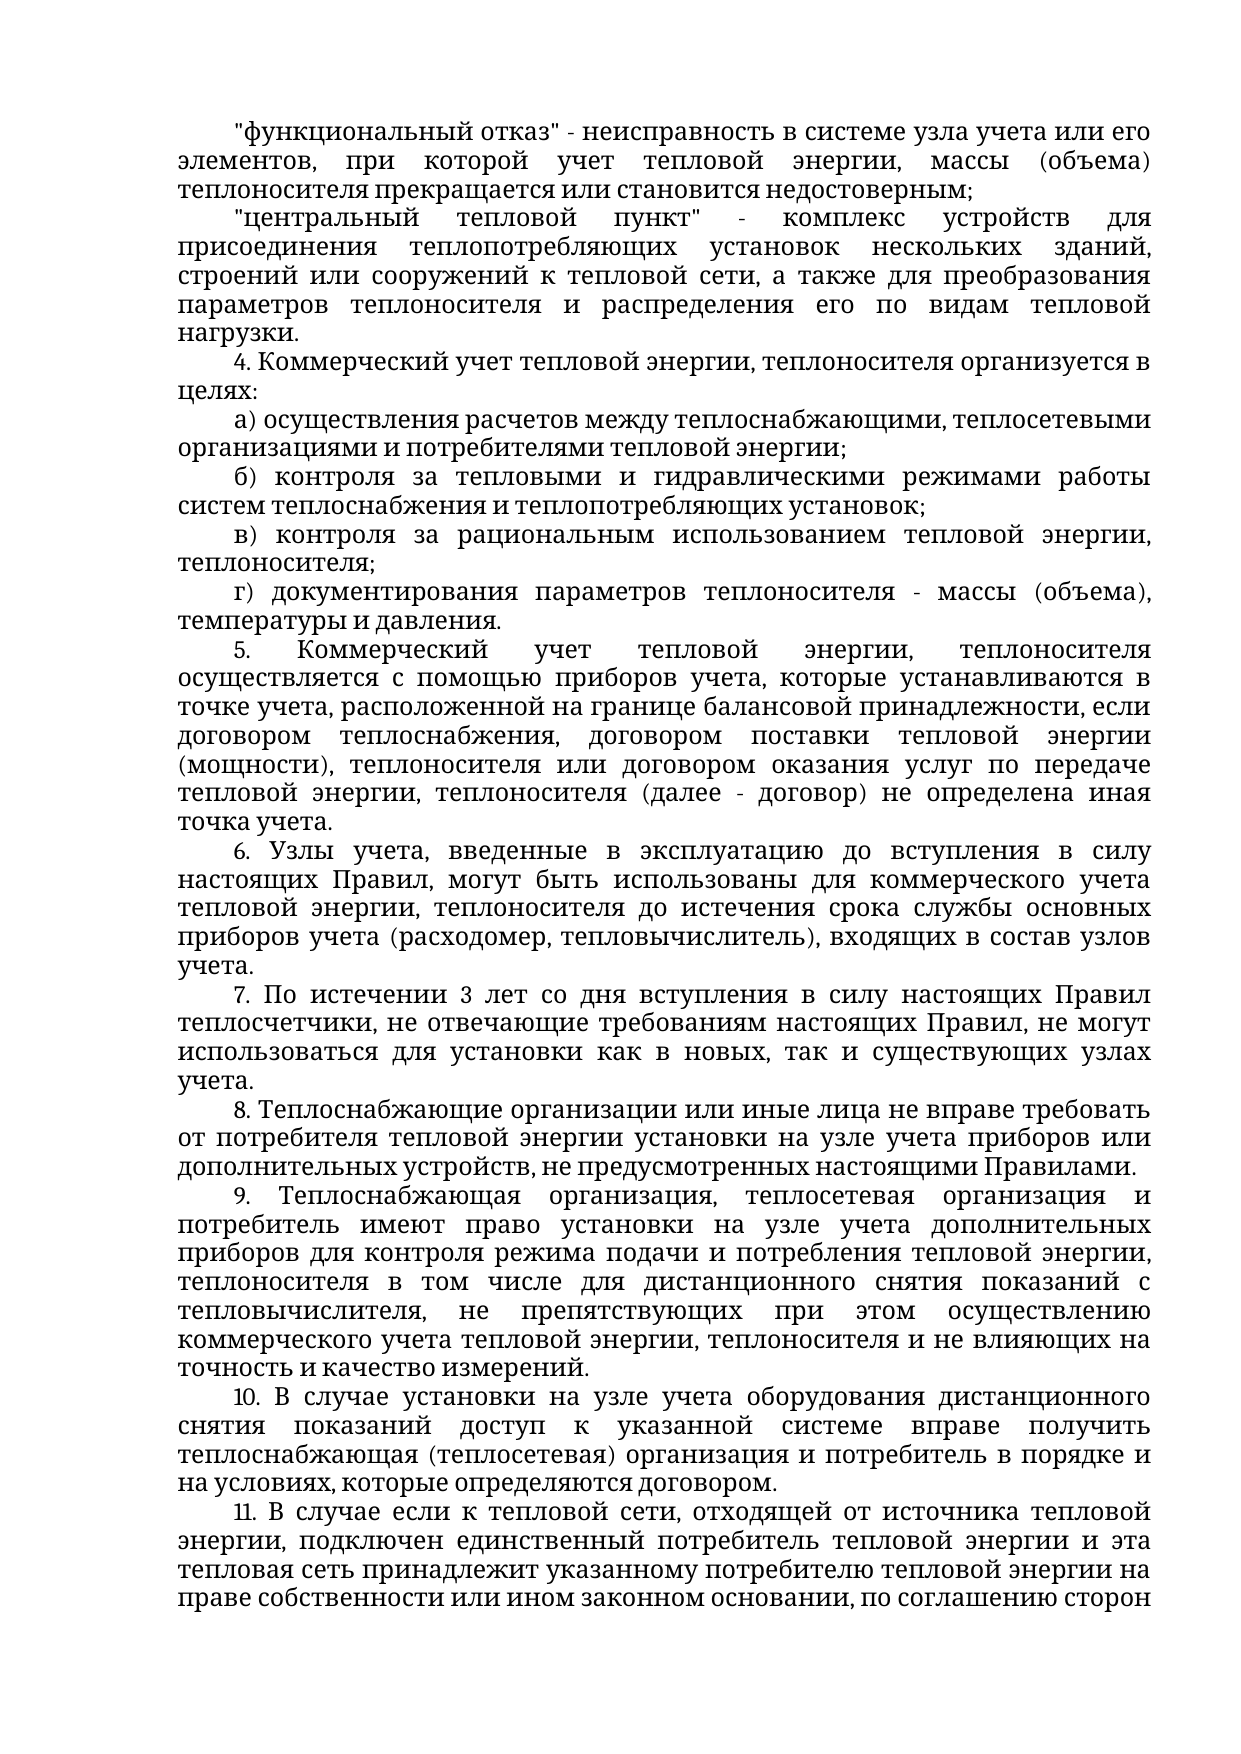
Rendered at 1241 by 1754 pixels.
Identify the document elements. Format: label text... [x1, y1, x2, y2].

text "центральный тепловой пункт" - комплекс устройств для присоединения теплопотребляющих установок нескольких зданий, строений или сооружений к тепловой сети, а также для преобразования параметров теплоносителя и распределения его по видам тепловой нагрузки. [177, 204, 1152, 348]
text г) документирования параметров теплоносителя - массы (объема), температуры и давления. [177, 578, 1152, 636]
text а) осуществления расчетов между теплоснабжающими, теплосетевыми организациями и потребителями тепловой энергии; [177, 406, 1152, 463]
text 6. Узлы учета, введенные в эксплуатацию до вступления в силу настоящих Правил, могут быть использованы для коммерческого учета тепловой энергии, теплоносителя до истечения срока службы основных приборов учета (расходомер, тепловычислитель), входящих в состав узлов учета. [177, 837, 1152, 981]
text "функциональный отказ" - неисправность в системе узла учета или его элементов, при которой учет тепловой энергии, массы (объема) теплоносителя прекращается или становится недостоверным; [177, 118, 1152, 204]
text б) контроля за тепловыми и гидравлическими режимами работы систем теплоснабжения и теплопотребляющих установок; [177, 463, 1152, 521]
text 7. По истечении 3 лет со дня вступления в силу настоящих Правил теплосчетчики, не отвечающие требованиям настоящих Правил, не могут использоваться для установки как в новых, так и существующих узлах учета. [177, 981, 1152, 1096]
text 8. Теплоснабжающие организации или иные лица не вправе требовать от потребителя тепловой энергии установки на узле учета приборов или дополнительных устройств, не предусмотренных настоящими Правилами. [177, 1096, 1152, 1182]
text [177, 1498, 1152, 1613]
text 10. В случае установки на узле учета оборудования дистанционного снятия показаний доступ к указанной системе вправе получить теплоснабжающая (теплосетевая) организация и потребитель в порядке и на условиях, которые определяются договором. [177, 1383, 1152, 1498]
text 9. Теплоснабжающая организация, теплосетевая организация и потребитель имеют право установки на узле учета дополнительных приборов для контроля режима подачи и потребления тепловой энергии, теплоносителя в том числе для дистанционного снятия показаний с тепловычислителя, не препятствующих при этом осуществлению коммерческого учета тепловой энергии, теплоносителя и не влияющих на точность и качество измерений. [177, 1182, 1152, 1383]
text в) контроля за рациональным использованием тепловой энергии, теплоносителя; [177, 521, 1152, 578]
text 4. Коммерческий учет тепловой энергии, теплоносителя организуется в целях: [177, 348, 1152, 406]
text 5. Коммерческий учет тепловой энергии, теплоносителя осуществляется с помощью приборов учета, которые устанавливаются в точке учета, расположенной на границе балансовой принадлежности, если договором теплоснабжения, договором поставки тепловой энергии (мощности), теплоносителя или договором оказания услуг по передаче тепловой энергии, теплоносителя (далее - договор) не определена иная точка учета. [177, 636, 1152, 837]
